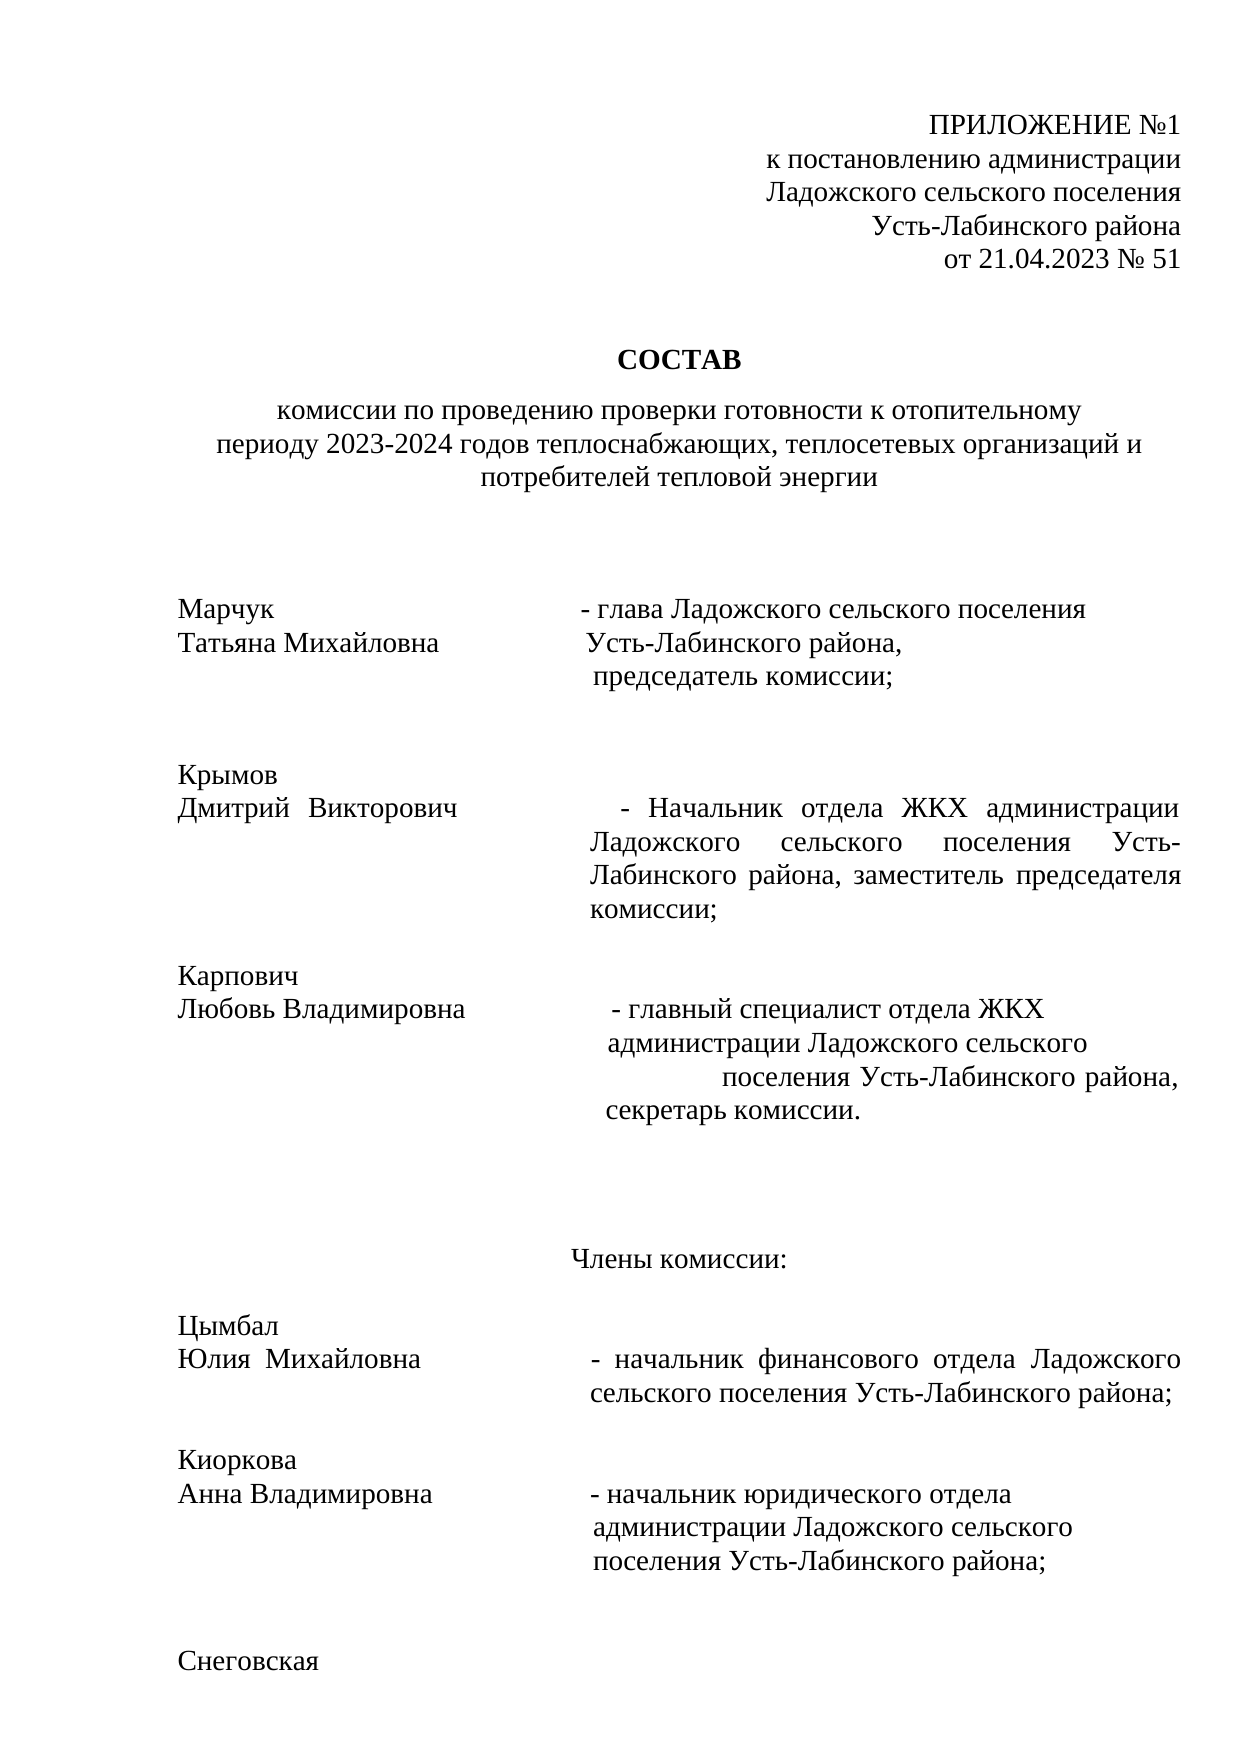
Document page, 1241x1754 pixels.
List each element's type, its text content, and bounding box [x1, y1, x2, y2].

text Члены комиссии: [177, 1241, 1181, 1274]
text комиссии по проведению проверки готовности к отопительному [177, 392, 1181, 426]
text председатель комиссии; [177, 658, 1181, 692]
text Любовь Владимировна - главный специалист отдела ЖКХ [177, 992, 1181, 1025]
text Киоркова [177, 1442, 1181, 1476]
text Цымбал [177, 1308, 1181, 1342]
text Усть-Лабинского района [177, 208, 1181, 242]
text Анна Владимировна - начальник юридического отдела [177, 1476, 1181, 1509]
text Татьяна Михайловна Усть-Лабинского района, [177, 625, 1181, 658]
text Ладожского сельского поселения [177, 174, 1181, 208]
text Крымов [177, 757, 1181, 790]
text Дмитрий Викторович - Начальник отдела ЖКХ администрации Ладожского сельского поселения Усть-Лабинского района, заместитель председателя комиссии; [177, 790, 1181, 924]
text Приложение №1 [177, 107, 1181, 141]
text периоду 2023-2024 годов теплоснабжающих, теплосетевых организаций и потребителей тепловой энергии [177, 426, 1181, 493]
text Карпович [177, 958, 1181, 992]
text от 21.04.2023 № 51 [177, 242, 1181, 275]
text администрации Ладожского сельского [177, 1025, 1181, 1059]
text Юлия Михайловна - начальник финансового отдела Ладожского сельского поселения Усть-Лабинского района; [177, 1342, 1181, 1409]
title состав [177, 342, 1181, 376]
text Снеговская [177, 1643, 1181, 1677]
text поселения Усть-Лабинского района; [177, 1543, 1181, 1576]
text администрации Ладожского сельского [177, 1509, 1181, 1543]
text Марчук - глава Ладожского сельского поселения [177, 594, 1181, 625]
text к постановлению администрации [177, 141, 1181, 174]
text поселения Усть-Лабинского района, секретарь комиссии. [177, 1059, 1181, 1126]
